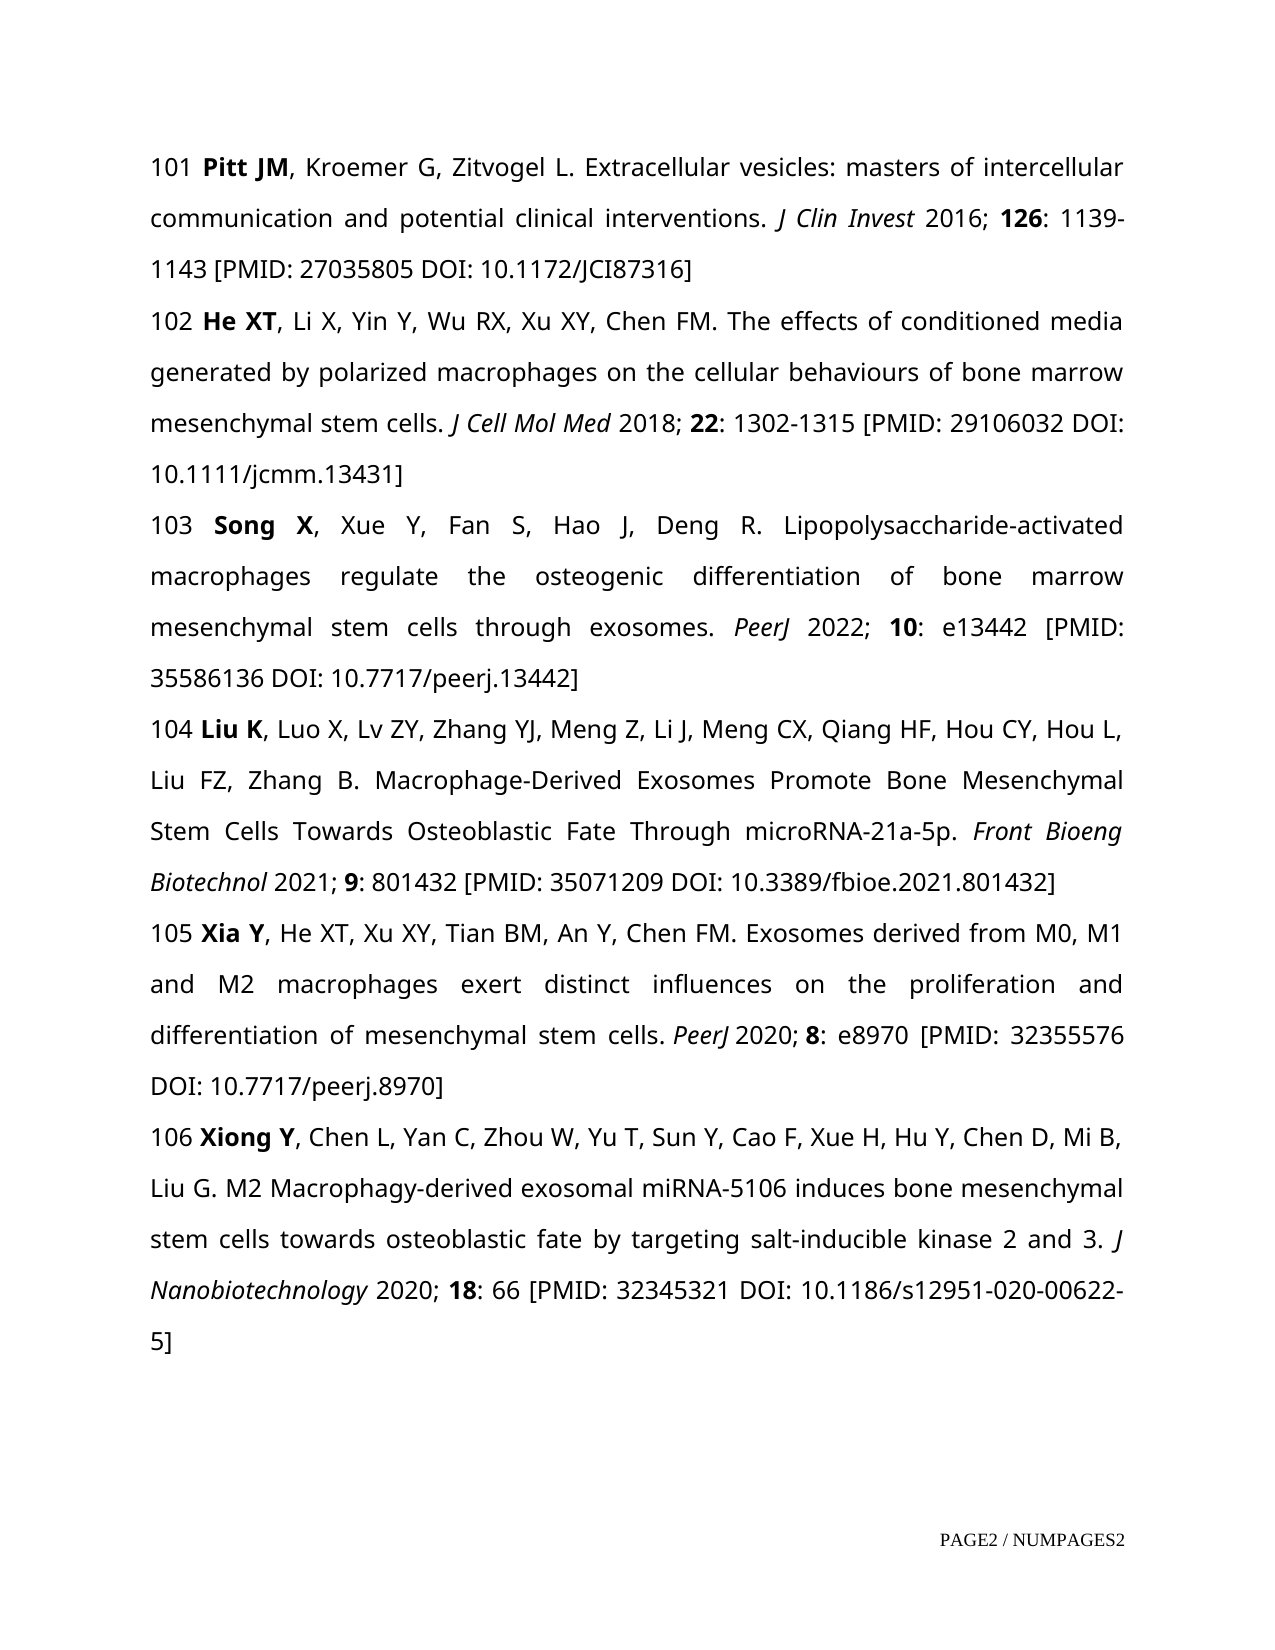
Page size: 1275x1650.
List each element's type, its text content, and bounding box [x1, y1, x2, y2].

text 106 Xiong Y, Chen L, Yan C, Zhou W, Yu T, Sun Y, Cao F, Xue H, Hu Y, Chen D, Mi B, Liu G. M2 Macrophagy-derived exosomal miRNA-5106 induces bone mesenchymal stem cells towards osteoblastic fate by targeting salt-inducible kinase 2 and 3. J Nanobiotechnology 2020; 18: 66 [PMID: 32345321 DOI: 10.1186/s12951-020-00622-5] [150, 1120, 1125, 1358]
text 105 Xia Y, He XT, Xu XY, Tian BM, An Y, Chen FM. Exosomes derived from M0, M1 and M2 macrophages exert distinct influences on the proliferation and differentiation of mesenchymal stem cells. PeerJ 2020; 8: e8970 [PMID: 32355576 DOI: 10.7717/peerj.8970] [150, 916, 1125, 967]
text 105 Xia Y, He XT, Xu XY, Tian BM, An Y, Chen FM. Exosomes derived from M0, M1 and M2 macrophages exert distinct influences on the proliferation and differentiation of mesenchymal stem cells. PeerJ 2020; 8: e8970 [PMID: 32355576 DOI: 10.7717/peerj.8970] [150, 1001, 1125, 1103]
text 104 Liu K, Luo X, Lv ZY, Zhang YJ, Meng Z, Li J, Meng CX, Qiang HF, Hou CY, Hou L, Liu FZ, Zhang B. Macrophage-Derived Exosomes Promote Bone Mesenchymal Stem Cells Towards Osteoblastic Fate Through microRNA-21a-5p. Front Bioeng Biotechnol 2021; 9: 801432 [PMID: 35071209 DOI: 10.3389/fbioe.2021.801432] [150, 711, 1125, 899]
text 103 Song X, Xue Y, Fan S, Hao J, Deng R. Lipopolysaccharide-activated macrophages regulate the osteogenic differentiation of bone marrow mesenchymal stem cells through exosomes. PeerJ 2022; 10: e13442 [PMID: 35586136 DOI: 10.7717/peerj.13442] [150, 507, 1125, 694]
text 101 Pitt JM, Kroemer G, Zitvogel L. Extracellular vesicles: masters of intercellular communication and potential clinical interventions. J Clin Invest 2016; 126: 1139-1143 [PMID: 27035805 DOI: 10.1172/JCI87316] [150, 150, 1125, 286]
text 102 He XT, Li X, Yin Y, Wu RX, Xu XY, Chen FM. The effects of conditioned media generated by polarized macrophages on the cellular behaviours of bone marrow mesenchymal stem cells. J Cell Mol Med 2018; 22: 1302-1315 [PMID: 29106032 DOI: 10.1111/jcmm.13431] [150, 303, 1125, 490]
